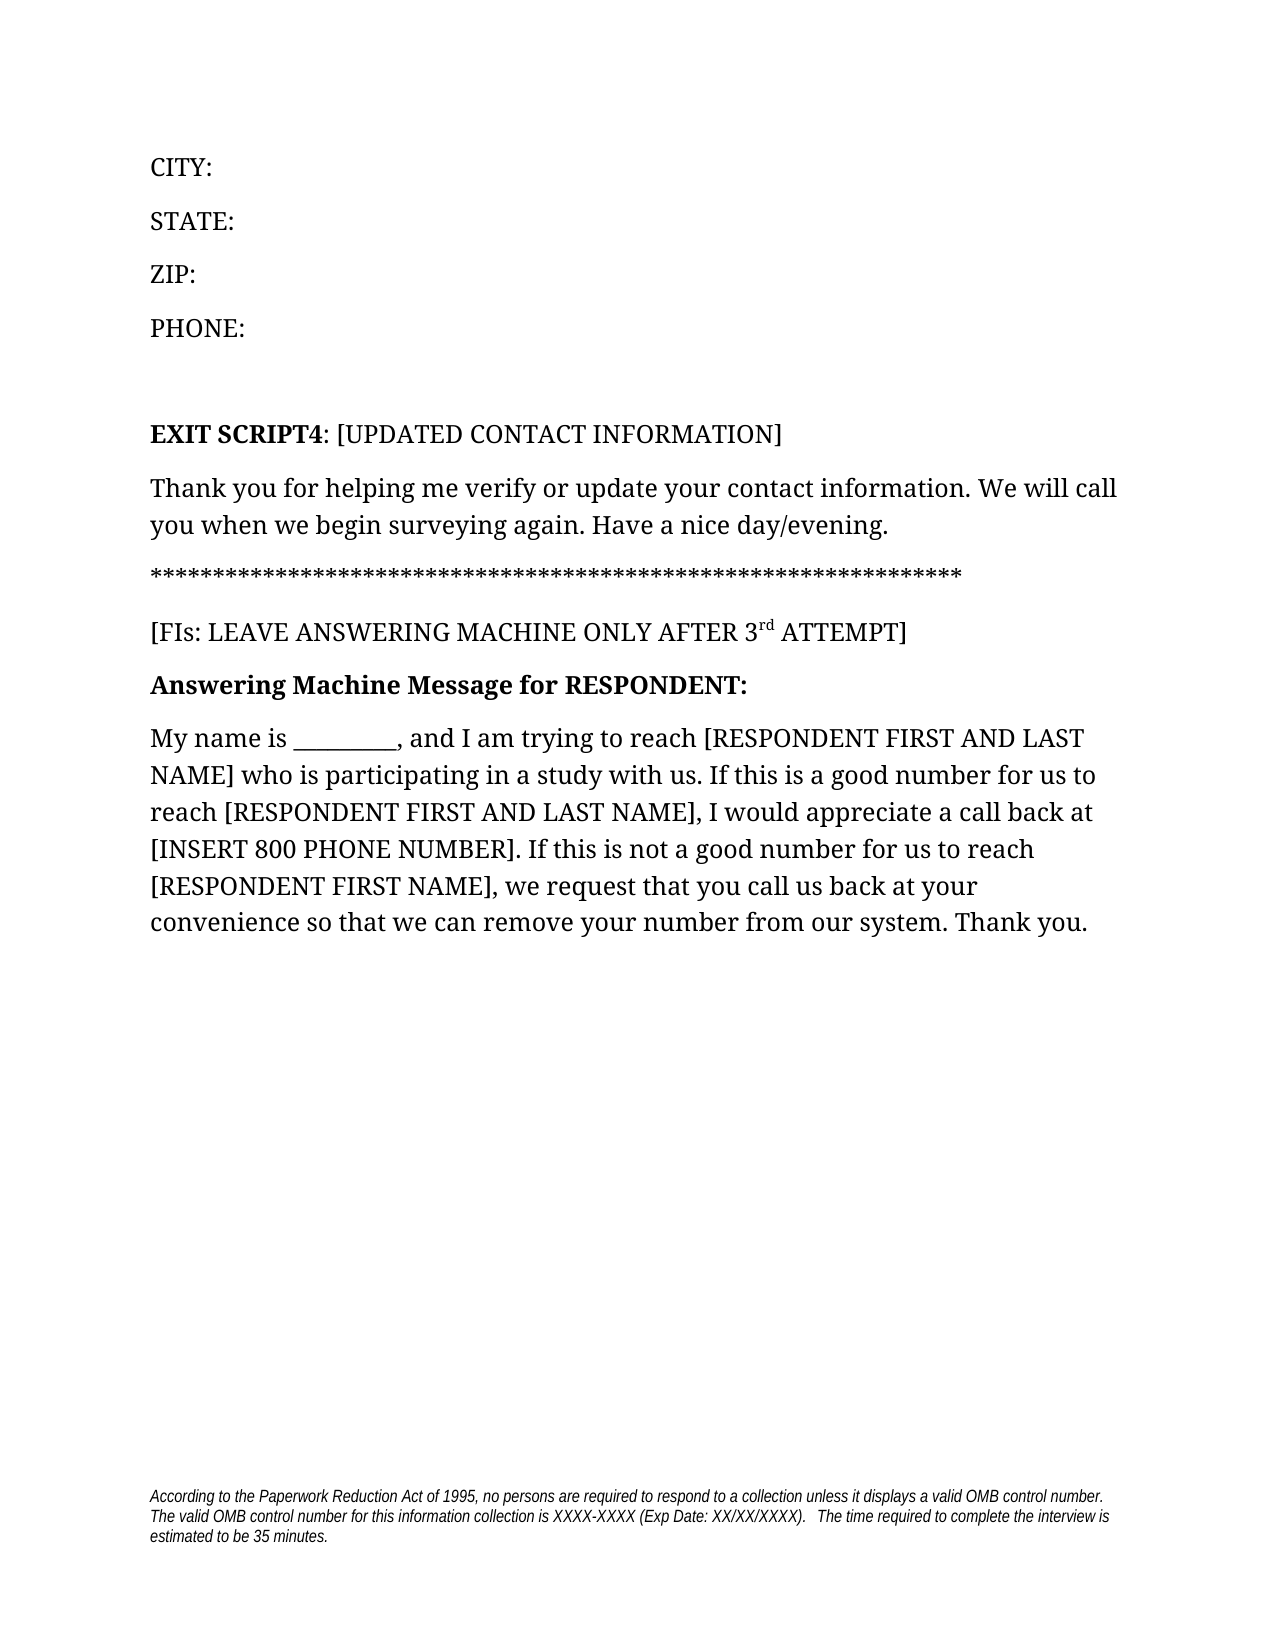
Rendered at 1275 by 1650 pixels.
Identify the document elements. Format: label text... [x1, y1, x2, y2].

text ZIP: [150, 257, 1125, 291]
text PHONE: [150, 310, 1125, 344]
text EXIT SCRIPT4: [UPDATED CONTACT INFORMATION] [150, 417, 1125, 451]
text Thank you for helping me verify or update your contact information. We will call you when we begin surveying again. Have a nice day/evening. [150, 471, 1125, 541]
text [FIs: LEAVE ANSWERING MACHINE ONLY AFTER 3rd ATTEMPT] [150, 614, 1125, 648]
text My name is _________, and I am trying to reach [RESPONDENT FIRST AND LAST NAME] who is participating in a study with us. If this is a good number for us to reach [RESPONDENT FIRST AND LAST NAME], I would appreciate a call back at [INSERT 800 PHONE NUMBER]. If this is not a good number for us to reach [RESPONDENT FIRST NAME], we request that you call us back at your convenience so that we can remove your number from our system. Thank you. [150, 721, 1125, 939]
text ***************************************************************** [150, 561, 1125, 595]
text CITY: [150, 150, 1125, 184]
text Answering Machine Message for RESPONDENT: [150, 668, 1125, 702]
text STATE: [150, 203, 1125, 237]
